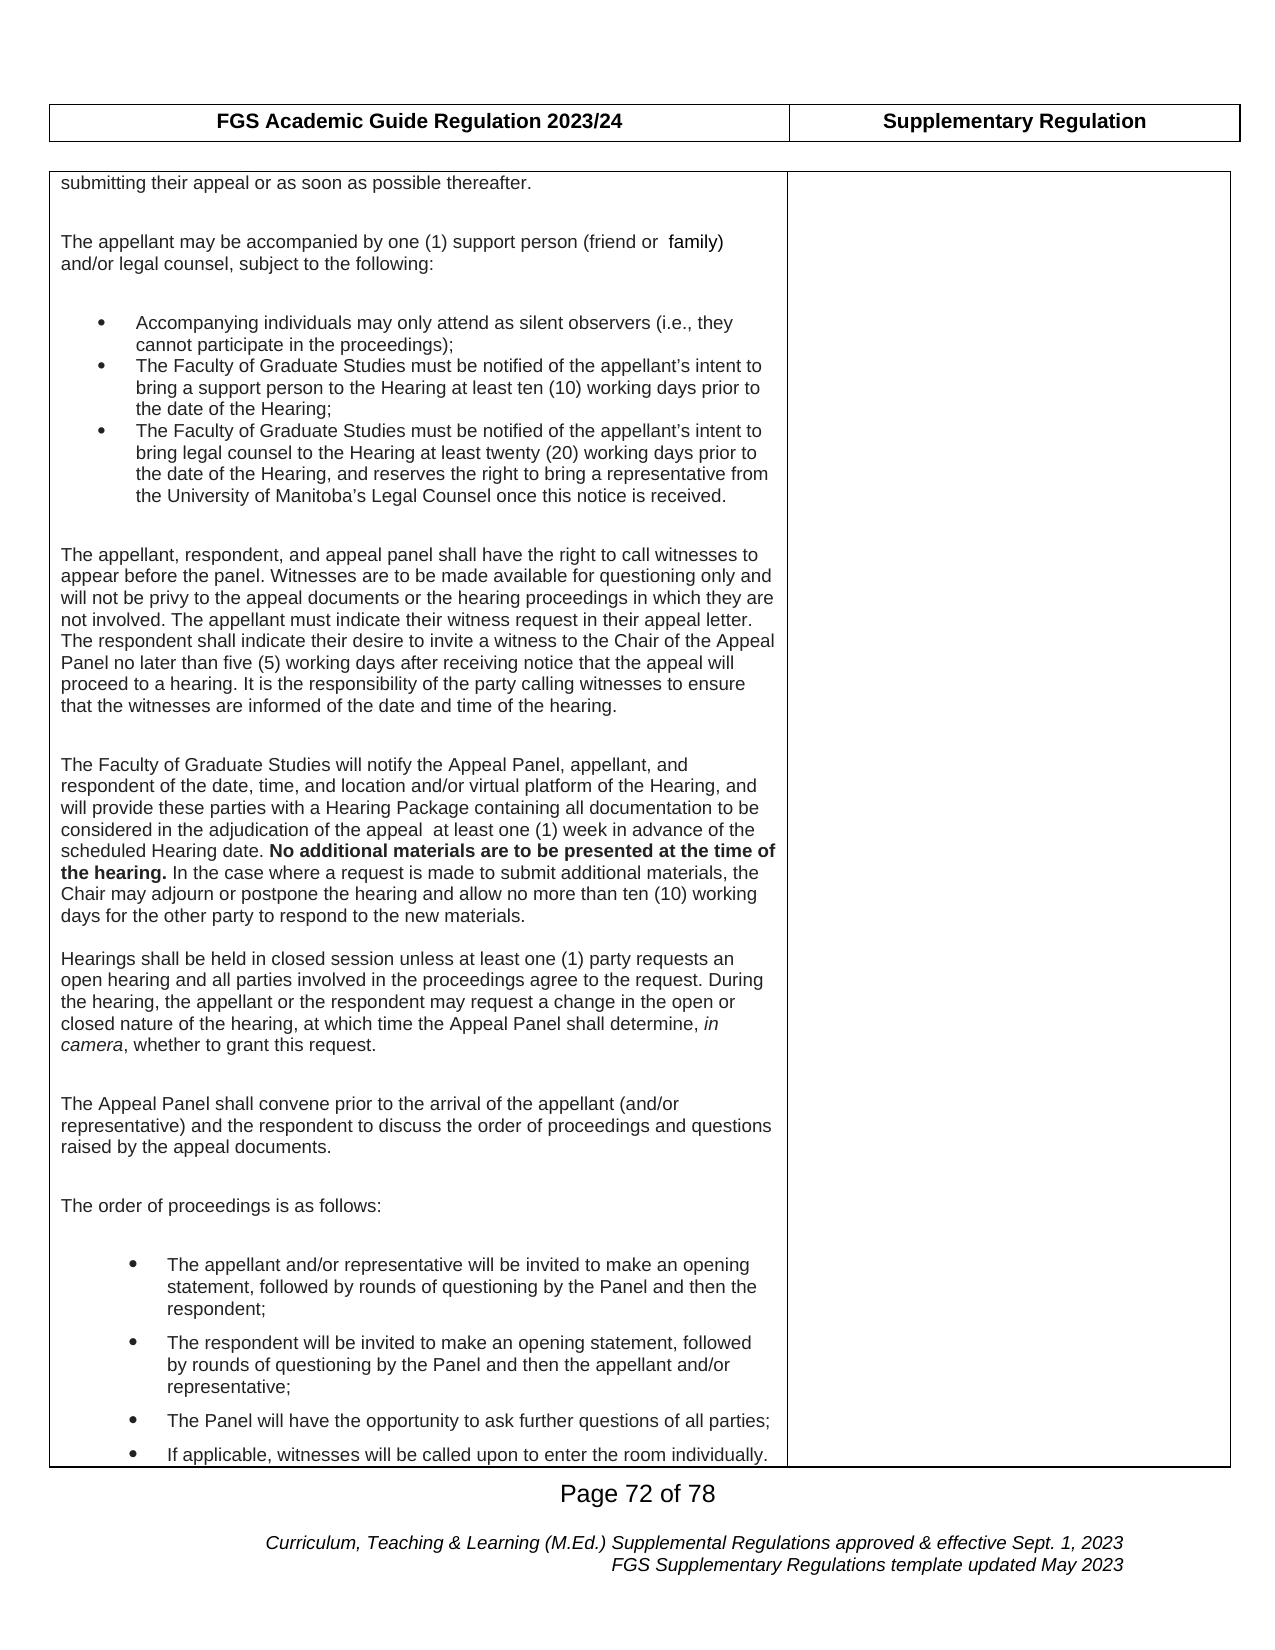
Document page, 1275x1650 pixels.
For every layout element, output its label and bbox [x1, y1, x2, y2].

table_cell [788, 172, 1230, 1466]
table_cell [50, 172, 787, 1466]
